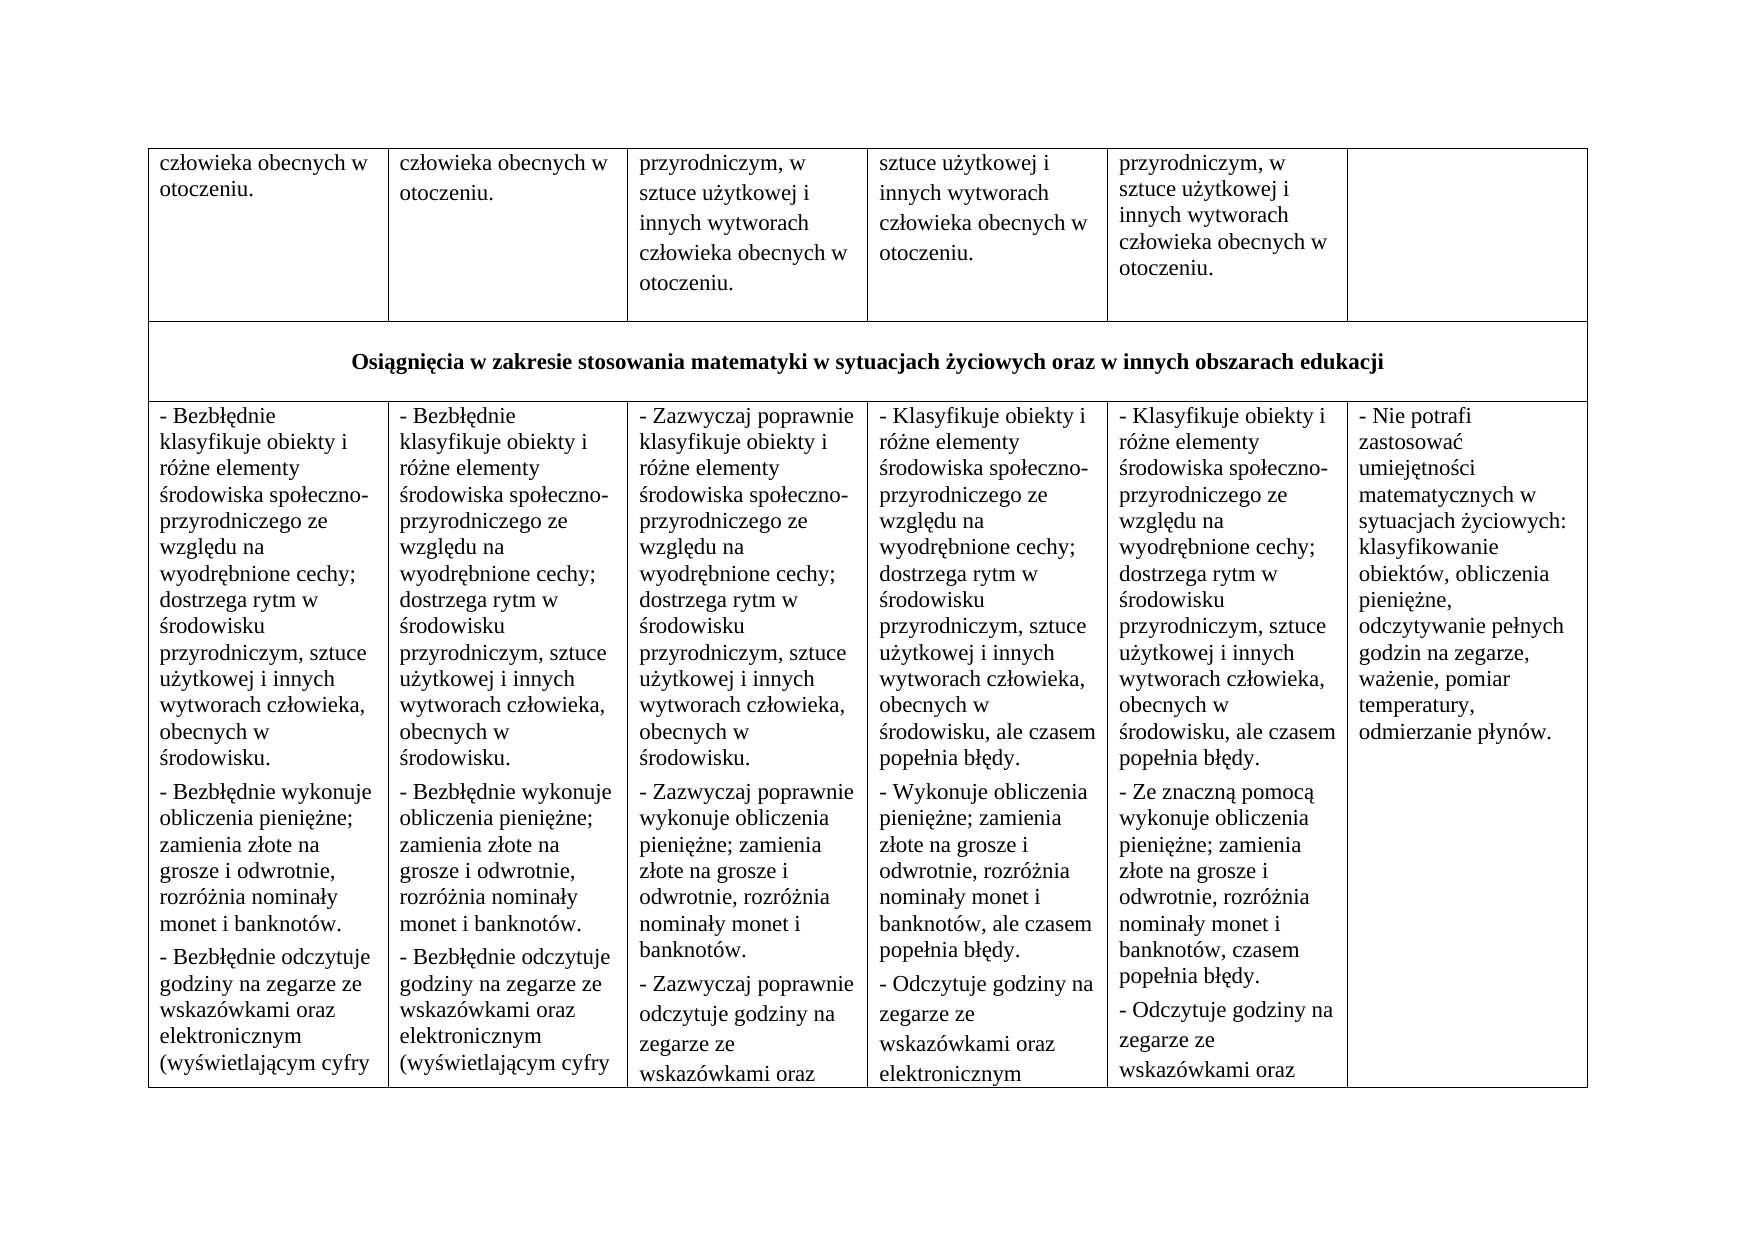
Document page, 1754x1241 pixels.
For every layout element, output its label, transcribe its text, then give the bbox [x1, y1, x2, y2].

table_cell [389, 149, 627, 321]
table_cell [628, 149, 867, 321]
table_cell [389, 402, 627, 1087]
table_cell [628, 402, 867, 1087]
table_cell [1348, 402, 1587, 1087]
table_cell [1108, 149, 1347, 321]
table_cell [1348, 149, 1587, 321]
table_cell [868, 402, 1107, 1087]
table_cell Osiągnięcia w zakresie stosowania matematyki w sytuacjach życiowych oraz w innych obszarach edukacji [149, 322, 1587, 401]
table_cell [149, 402, 388, 1087]
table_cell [149, 149, 388, 321]
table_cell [868, 149, 1107, 321]
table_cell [1108, 402, 1347, 1087]
